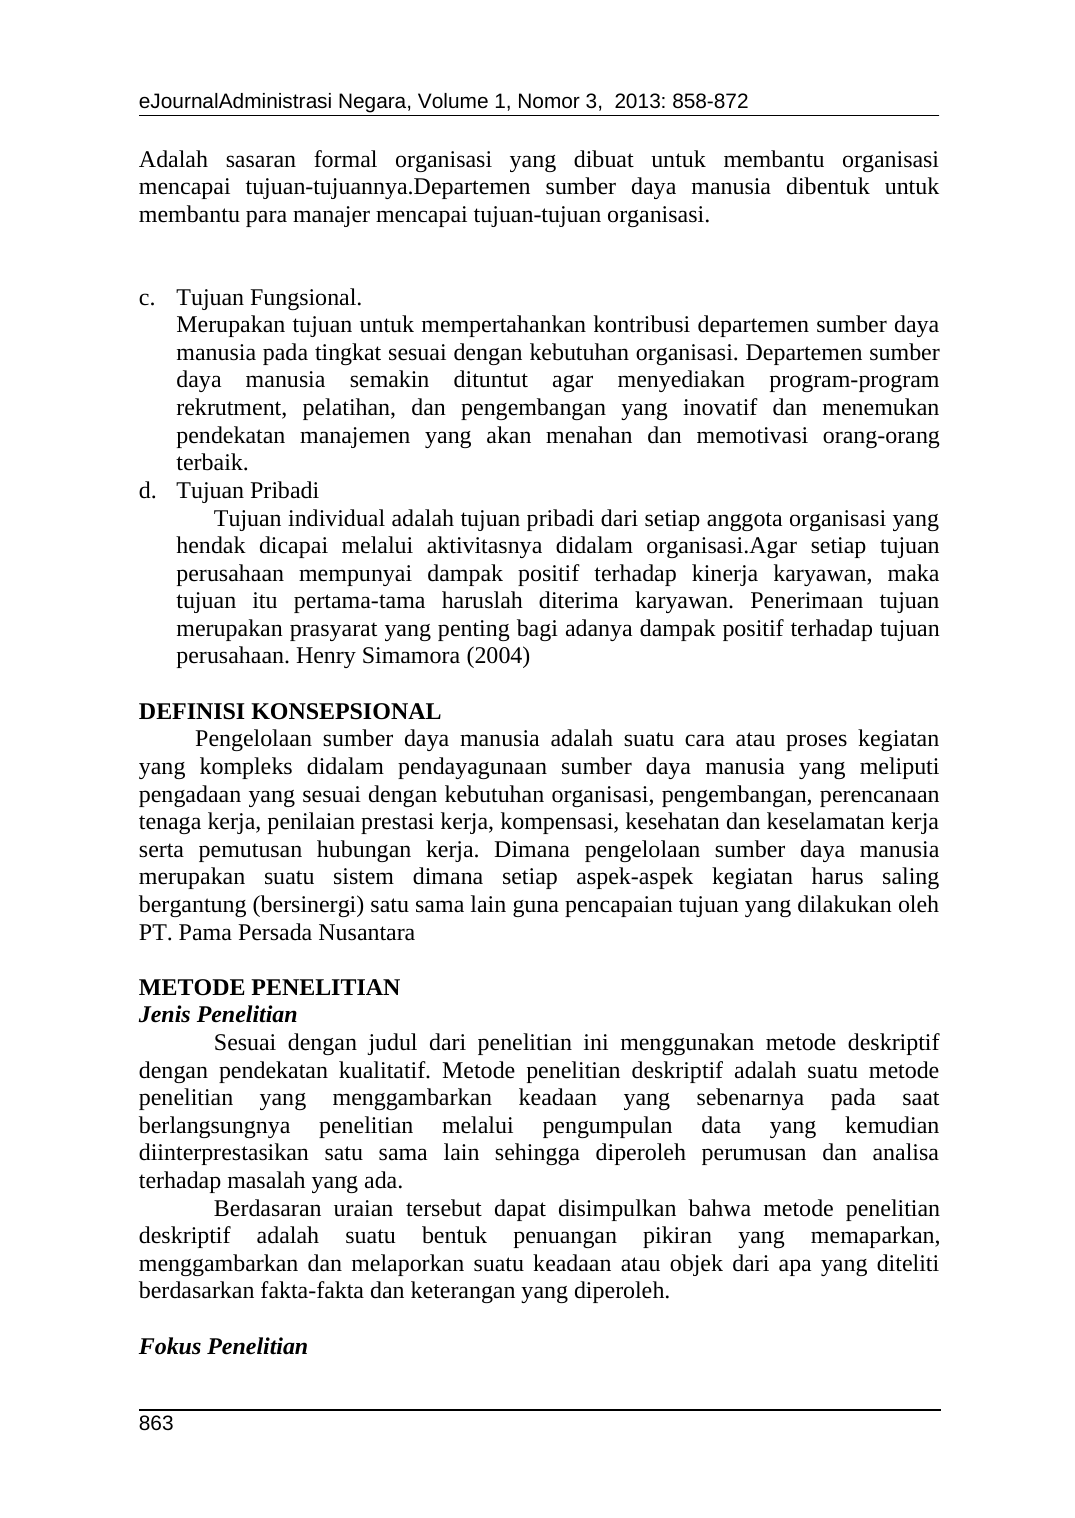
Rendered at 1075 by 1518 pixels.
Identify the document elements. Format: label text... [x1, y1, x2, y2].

list DEFINISI KONSEPSIONAL [139, 697, 941, 724]
list Tujuan Pribadi [139, 476, 941, 503]
text Fokus Penelitian [139, 1332, 941, 1359]
text Adalah sasaran formal organisasi yang dibuat untuk membantu organisasi mencapai tujuan-tujuannya.Departemen sumber daya manusia dibentuk untuk membantu para manajer mencapai tujuan-tujuan organisasi. [139, 145, 941, 227]
list METODE PENELITIAN [139, 973, 941, 1000]
text Sesuai dengan judul dari penelitian ini menggunakan metode deskriptif dengan pendekatan kualitatif. Metode penelitian deskriptif adalah suatu metode penelitian yang menggambarkan keadaan yang sebenarnya pada saat berlangsungnya penelitian melalui pengumpulan data yang kemudian diinterprestasikan satu sama lain sehingga diperoleh perumusan dan analisa terhadap masalah yang ada. [139, 1028, 941, 1194]
text Berdasaran uraian tersebut dapat disimpulkan bahwa metode penelitian deskriptif adalah suatu bentuk penuangan pikiran yang memaparkan, menggambarkan dan melaporkan suatu keadaan atau objek dari apa yang diteliti berdasarkan fakta-fakta dan keterangan yang diperoleh. [139, 1194, 941, 1304]
list Tujuan individual adalah tujuan pribadi dari setiap anggota organisasi yang hendak dicapai melalui aktivitasnya didalam organisasi.Agar setiap tujuan perusahaan mempunyai dampak positif terhadap kinerja karyawan, maka tujuan itu pertama-tama haruslah diterima karyawan. Penerimaan tujuan merupakan prasyarat yang penting bagi adanya dampak positif terhadap tujuan perusahaan. Henry Simamora (2004) [176, 503, 941, 669]
list Jenis Penelitian [139, 1000, 941, 1028]
list Tujuan Fungsional. [139, 283, 941, 310]
list Pengelolaan sumber daya manusia adalah suatu cara atau proses kegiatan yang kompleks didalam pendayagunaan sumber daya manusia yang meliputi pengadaan yang sesuai dengan kebutuhan organisasi, pengembangan, perencanaan tenaga kerja, penilaian prestasi kerja, kompensasi, kesehatan dan keselamatan kerja serta pemutusan hubungan kerja. Dimana pengelolaan sumber daya manusia merupakan suatu sistem dimana setiap aspek-aspek kegiatan harus saling bergantung (bersinergi) satu sama lain guna pencapaian tujuan yang dilakukan oleh PT. Pama Persada Nusantara [139, 724, 941, 945]
text Merupakan tujuan untuk mempertahankan kontribusi departemen sumber daya manusia pada tingkat sesuai dengan kebutuhan organisasi. Departemen sumber daya manusia semakin dituntut agar menyediakan program-program rekrutment, pelatihan, dan pengembangan yang inovatif dan menemukan pendekatan manajemen yang akan menahan dan memotivasi orang-orang terbaik. [176, 310, 941, 476]
